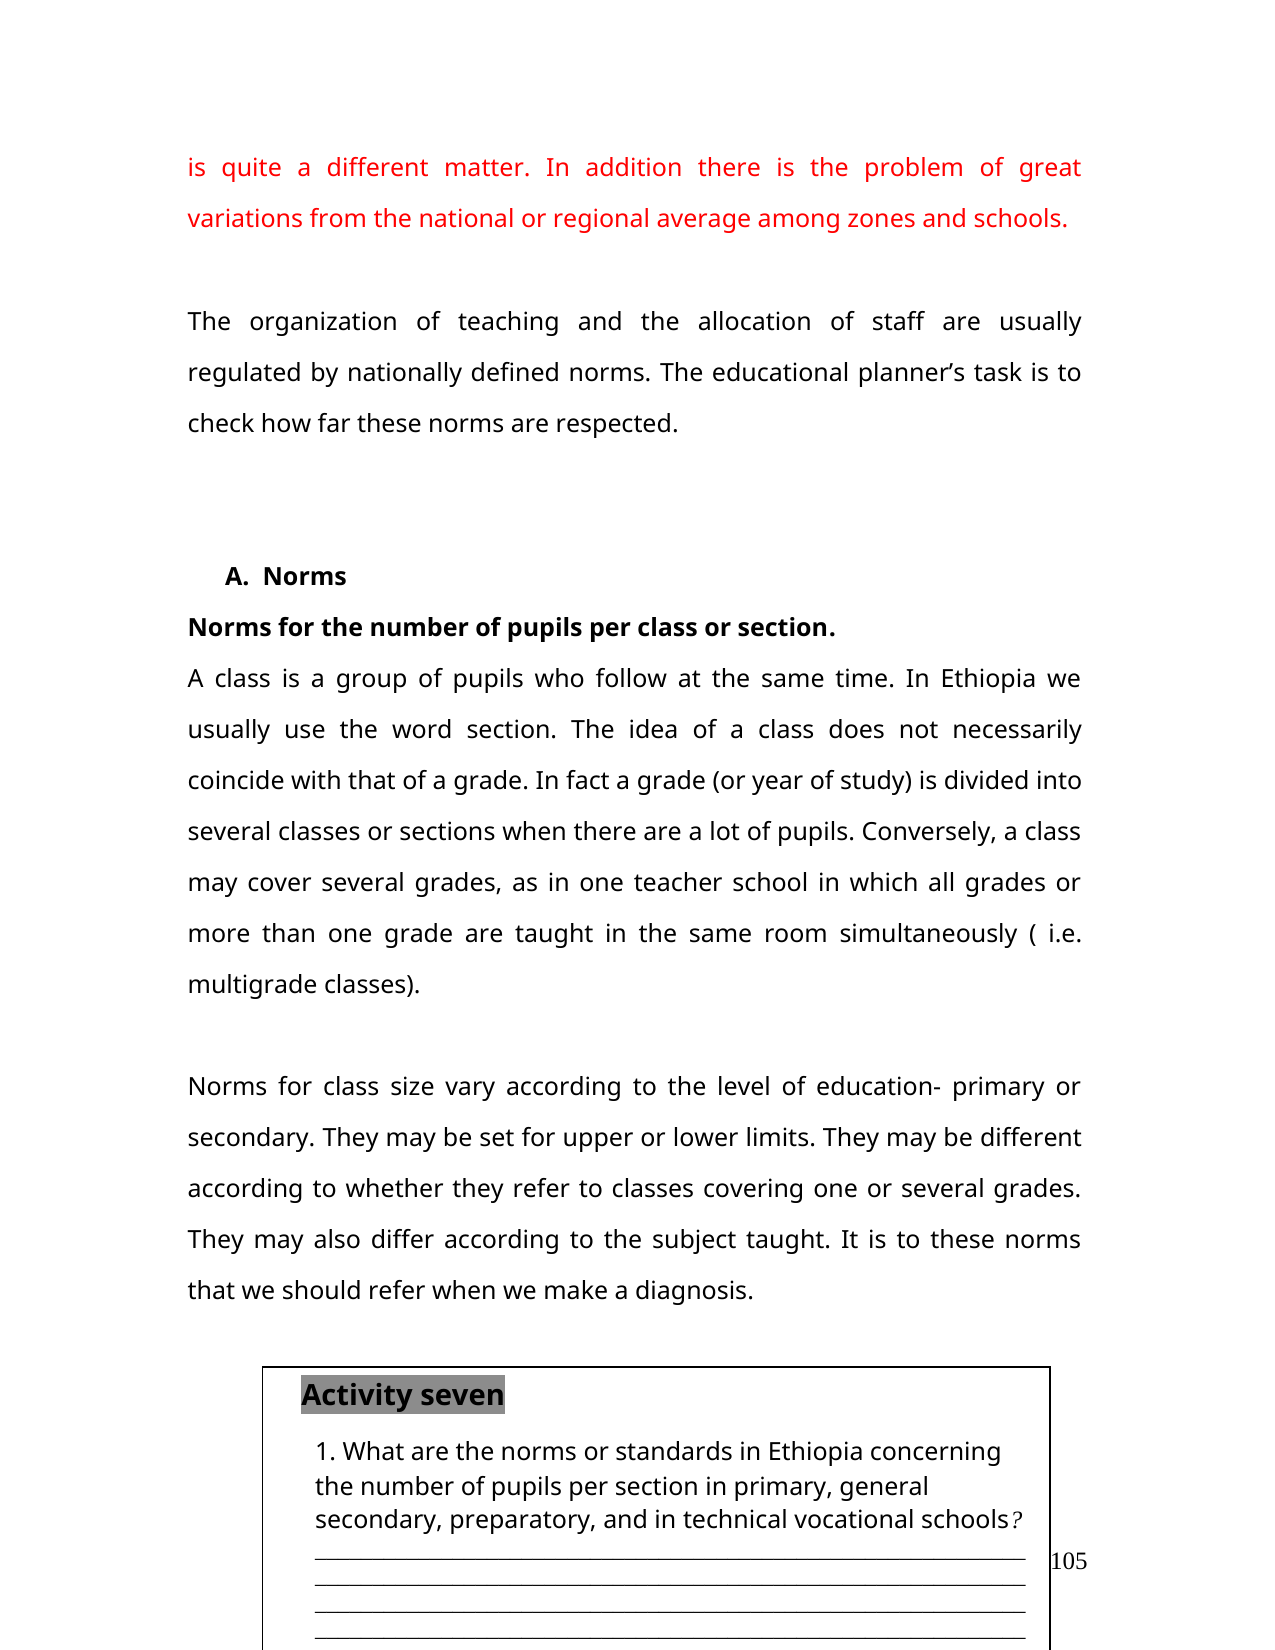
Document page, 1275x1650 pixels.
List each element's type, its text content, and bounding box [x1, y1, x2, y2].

list Norms [225, 558, 1083, 592]
text The organization of teaching and the allocation of staff are usually regulated by nationally defined norms. The educational planner’s task is to check how far these norms are respected. [187, 303, 1083, 439]
text A class is a group of pupils who follow at the same time. In Ethiopia we usually use the word section. The idea of a class does not necessarily coincide with that of a grade. In fact a grade (or year of study) is divided into several classes or sections when there are a lot of pupils. Conversely, a class may cover several grades, as in one teacher school in which all grades or more than one grade are taught in the same room simultaneously ( i.e. multigrade classes). [187, 660, 1083, 1001]
text Norms for class size vary according to the level of education- primary or secondary. They may be set for upper or lower limits. They may be different according to whether they refer to classes covering one or several grades. They may also differ according to the subject taught. It is to these norms that we should refer when we make a diagnosis. [187, 1069, 1083, 1307]
text Norms for the number of pupils per class or section. [187, 609, 1083, 643]
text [187, 150, 1083, 235]
